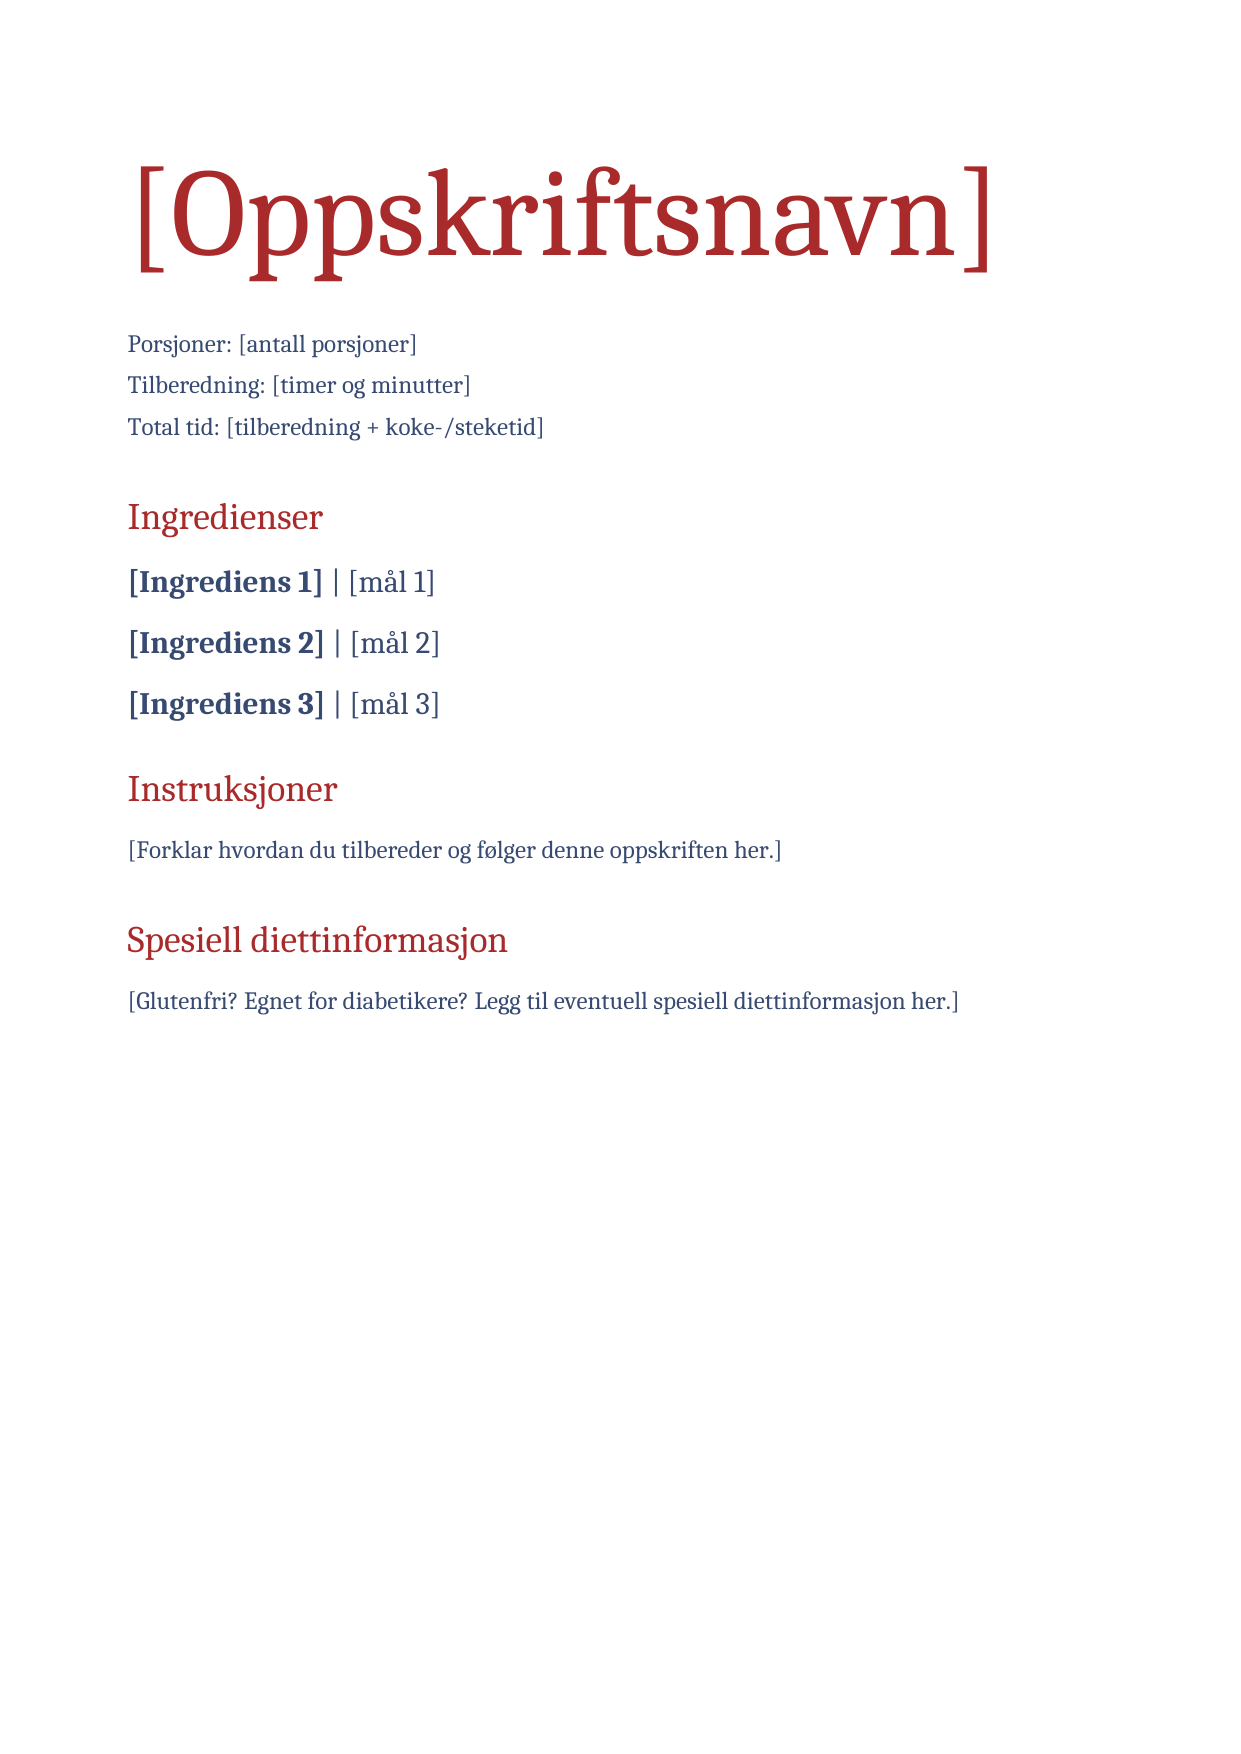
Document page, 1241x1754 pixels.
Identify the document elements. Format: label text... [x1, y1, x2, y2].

subtitle Spesiell diettinformasjon [127, 919, 1113, 962]
text Total tid: [tilberedning + koke-/steketid] [127, 413, 1113, 442]
text Porsjoner: [antall porsjoner] [127, 330, 1113, 359]
subtitle [Ingrediens 1] | [mål 1] [127, 564, 1113, 600]
text [Forklar hvordan du tilbereder og følger denne oppskriften her.] [127, 836, 1113, 865]
subtitle Ingredienser [127, 496, 1113, 539]
text Tilberedning: [timer og minutter] [127, 371, 1113, 400]
subtitle [Ingrediens 2] | [mål 2] [127, 625, 1113, 661]
title [Oppskriftsnavn] [127, 142, 1113, 286]
subtitle [Ingrediens 3] | [mål 3] [127, 686, 1113, 722]
subtitle Instruksjoner [127, 768, 1113, 811]
text [Glutenfri? Egnet for diabetikere? Legg til eventuell spesiell diettinformasjon her.] [127, 987, 1113, 1016]
